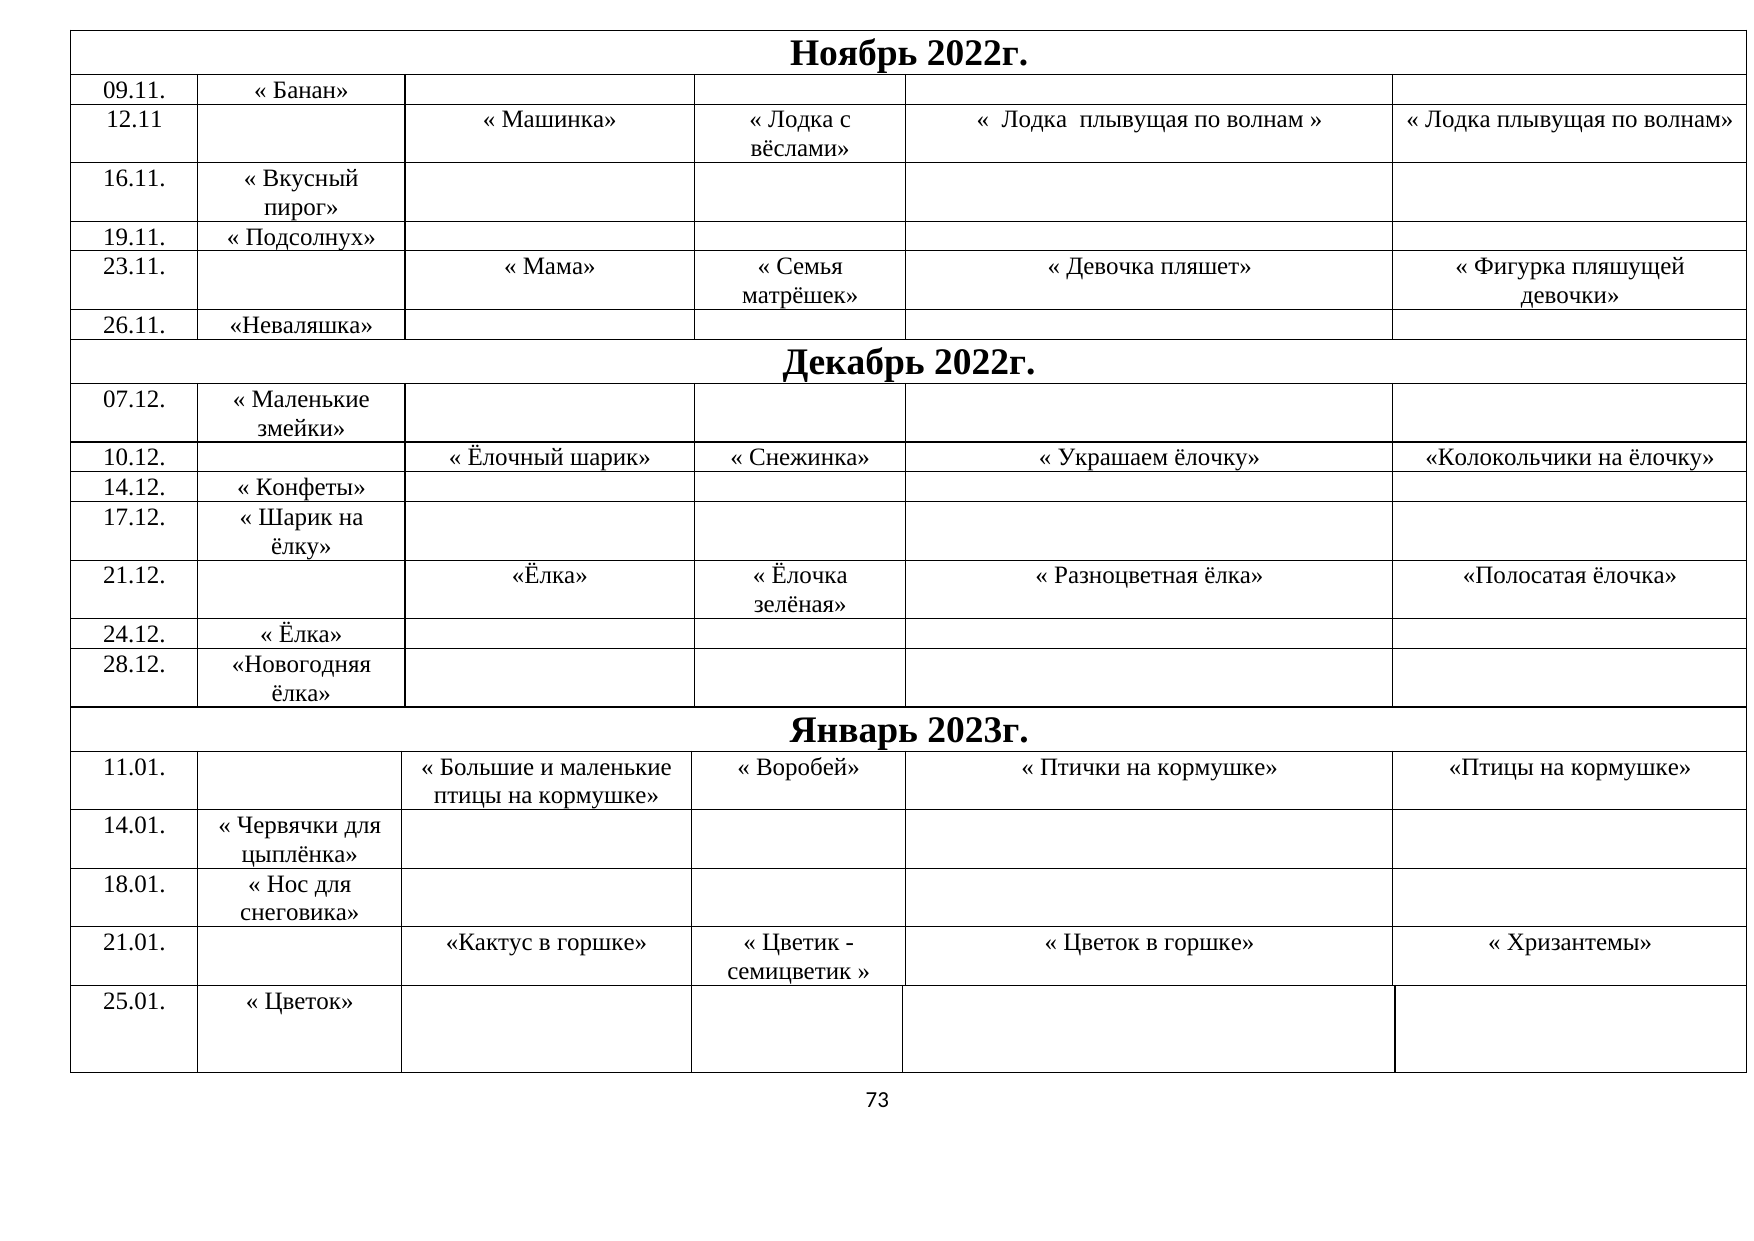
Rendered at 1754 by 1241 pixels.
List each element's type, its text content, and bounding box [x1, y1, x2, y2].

table_cell [406, 310, 694, 339]
table_cell [906, 619, 1392, 648]
table_cell [695, 75, 905, 103]
table_cell [1393, 310, 1746, 339]
table_cell «Новогодняя ёлка» [198, 649, 404, 706]
table_cell [406, 384, 694, 441]
table_cell [906, 502, 1392, 559]
table_cell 18.01. [71, 869, 197, 926]
table_cell [198, 443, 404, 471]
table_cell [406, 649, 694, 706]
table_cell « Украшаем ёлочку» [906, 443, 1392, 471]
table_cell 14.12. [71, 472, 197, 501]
table_cell [1393, 869, 1746, 926]
table_cell « Снежинка» [695, 443, 905, 471]
table_cell [406, 472, 694, 501]
table_cell « Цветок в горшке» [906, 927, 1392, 985]
table_cell 14.01. [71, 810, 197, 868]
table_cell [198, 752, 401, 809]
table_cell 28.12. [71, 649, 197, 706]
table_cell « Лодка с вёслами» [695, 105, 905, 162]
table_cell [692, 810, 905, 868]
table_cell « Девочка пляшет» [906, 251, 1392, 309]
table_cell 26.11. [71, 310, 197, 339]
table_cell « Банан» [198, 75, 404, 103]
table_cell « Лодка плывущая по волнам» [1393, 105, 1746, 162]
table_cell Декабрь 2022г. [71, 340, 1746, 383]
table_cell [906, 310, 1392, 339]
table_cell [695, 502, 905, 559]
table_cell « Хризантемы» [1393, 927, 1746, 985]
table_cell [1393, 222, 1746, 250]
table_cell [1393, 384, 1746, 441]
table_cell [402, 986, 691, 1072]
table_cell [1393, 163, 1746, 221]
table_cell [406, 163, 694, 221]
table_cell 21.01. [71, 927, 197, 985]
table_cell [198, 105, 404, 162]
table_cell « Большие и маленькие птицы на кормушке» [402, 752, 691, 809]
table_cell [692, 869, 905, 926]
table_cell [695, 472, 905, 501]
table_cell [906, 810, 1392, 868]
table_cell « Ёлка» [198, 619, 404, 648]
table_cell 11.01. [71, 752, 197, 809]
table_cell «Полосатая ёлочка» [1393, 561, 1746, 618]
table_cell [1393, 649, 1746, 706]
table_cell 17.12. [71, 502, 197, 559]
table_cell [906, 163, 1392, 221]
table_cell « Нос для снеговика» [198, 869, 401, 926]
table_cell [1393, 810, 1746, 868]
table_cell [198, 927, 401, 985]
table_cell [906, 649, 1392, 706]
table_cell [695, 649, 905, 706]
table_cell 19.11. [71, 222, 197, 250]
table_cell [695, 619, 905, 648]
table_cell « Шарик на ёлку» [198, 502, 404, 559]
table_cell [906, 75, 1392, 103]
table_cell « Лодка плывущая по волнам » [906, 105, 1392, 162]
table_cell « Вкусный пирог» [198, 163, 404, 221]
table_cell [906, 384, 1392, 441]
table_cell 23.11. [71, 251, 197, 309]
table_cell [406, 222, 694, 250]
table_cell «Колокольчики на ёлочку» [1393, 443, 1746, 471]
table_cell 10.12. [71, 443, 197, 471]
table_cell Ноябрь 2022г. [71, 31, 1746, 74]
table_cell «Ёлка» [406, 561, 694, 618]
table_cell « Цветик -семицветик » [692, 927, 905, 985]
table_cell [695, 163, 905, 221]
table_cell [1393, 472, 1746, 501]
table_cell « Птички на кормушке» [906, 752, 1392, 809]
table_cell « Мама» [406, 251, 694, 309]
table_cell 07.12. [71, 384, 197, 441]
table_cell [906, 472, 1392, 501]
table_cell [695, 310, 905, 339]
table_cell [1393, 75, 1746, 103]
table_cell 25.01. [71, 986, 197, 1072]
table_cell « Ёлочный шарик» [406, 443, 694, 471]
table_cell « Машинка» [406, 105, 694, 162]
table_cell 24.12. [71, 619, 197, 648]
table_cell « Цветок» [198, 986, 401, 1072]
table_cell « Воробей» [692, 752, 905, 809]
table_cell « Маленькие змейки» [198, 384, 404, 441]
table_cell 09.11. [71, 75, 197, 103]
table_cell 21.12. [71, 561, 197, 618]
table_cell « Ёлочка зелёная» [695, 561, 905, 618]
table_cell «Птицы на кормушке» [1393, 752, 1746, 809]
table_cell [406, 502, 694, 559]
table_cell [1396, 986, 1746, 1072]
table_cell [692, 986, 902, 1072]
table_cell [406, 75, 694, 103]
table_cell [695, 384, 905, 441]
table_cell [198, 251, 404, 309]
table_cell [906, 869, 1392, 926]
table_cell [903, 986, 1394, 1072]
table_cell 16.11. [71, 163, 197, 221]
table_cell [1393, 502, 1746, 559]
table_cell «Кактус в горшке» [402, 927, 691, 985]
table_cell « Семья матрёшек» [695, 251, 905, 309]
table_cell « Фигурка пляшущей девочки» [1393, 251, 1746, 309]
table_cell « Подсолнух» [198, 222, 404, 250]
table_cell [402, 810, 691, 868]
table_cell [1393, 619, 1746, 648]
table_cell [406, 619, 694, 648]
table_cell 12.11 [71, 105, 197, 162]
table_cell [402, 869, 691, 926]
table_cell « Червячки для цыплёнка» [198, 810, 401, 868]
table_cell [198, 561, 404, 618]
table_cell [695, 222, 905, 250]
table_cell «Неваляшка» [198, 310, 404, 339]
table_cell « Разноцветная ёлка» [906, 561, 1392, 618]
table_cell Январь 2023г. [71, 708, 1746, 751]
table_cell [906, 222, 1392, 250]
table_cell « Конфеты» [198, 472, 404, 501]
